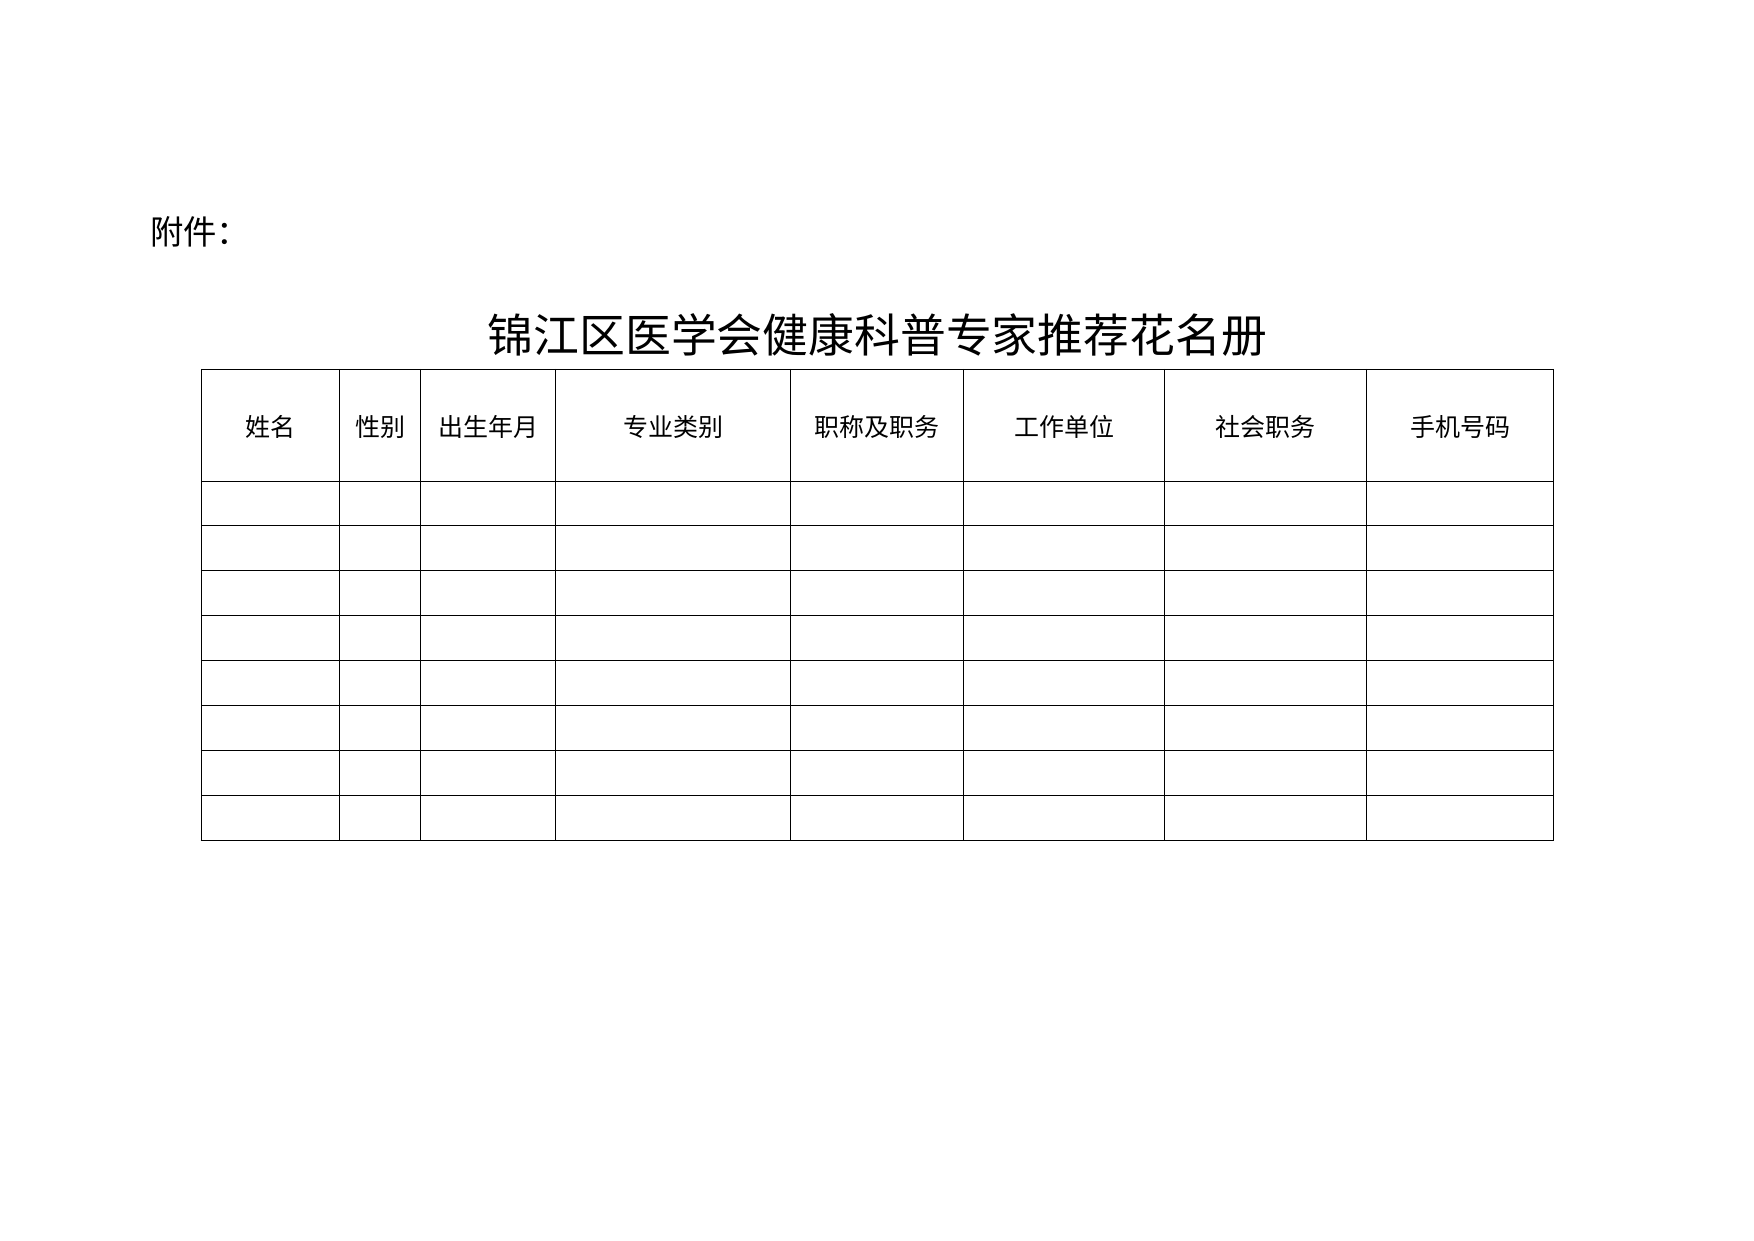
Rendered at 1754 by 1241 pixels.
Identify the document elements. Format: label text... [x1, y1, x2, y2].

table_cell [421, 796, 555, 840]
table_cell [964, 796, 1164, 840]
table_cell [556, 571, 790, 615]
table_cell 社会职务 [1165, 370, 1366, 481]
table_cell [791, 526, 963, 570]
table_cell [791, 616, 963, 660]
table_cell [1367, 751, 1553, 795]
table_cell [964, 482, 1164, 525]
table_cell [421, 616, 555, 660]
table_cell [340, 751, 420, 795]
table_cell [202, 482, 339, 525]
table_cell [1367, 616, 1553, 660]
table_header 锦江区医学会健康科普专家推荐花名册 [201, 296, 1553, 369]
table_cell [202, 706, 339, 750]
table_cell [556, 751, 790, 795]
table_cell [1165, 751, 1366, 795]
table_cell [791, 661, 963, 705]
table_cell [421, 661, 555, 705]
table_cell [791, 796, 963, 840]
table_cell 专业类别 [556, 370, 790, 481]
table_cell [202, 571, 339, 615]
table_cell 出生年月 [421, 370, 555, 481]
table_cell [964, 526, 1164, 570]
table_cell [421, 571, 555, 615]
table_cell 性别 [340, 370, 420, 481]
table_cell [556, 482, 790, 525]
table_cell [1367, 571, 1553, 615]
table_cell [964, 661, 1164, 705]
table_cell [340, 526, 420, 570]
table_cell [1165, 526, 1366, 570]
table_cell [1165, 616, 1366, 660]
table_cell [556, 616, 790, 660]
table_cell [340, 571, 420, 615]
table_cell [1367, 526, 1553, 570]
table_cell 姓名 [202, 370, 339, 481]
table_cell [1367, 482, 1553, 525]
table_cell [1165, 482, 1366, 525]
table_cell [964, 616, 1164, 660]
table_cell [202, 661, 339, 705]
table_cell [202, 616, 339, 660]
table_cell [556, 661, 790, 705]
table_cell [340, 706, 420, 750]
table_cell [1367, 661, 1553, 705]
table_cell [556, 526, 790, 570]
table_cell [1367, 706, 1553, 750]
table_cell [202, 751, 339, 795]
table_cell [421, 751, 555, 795]
table_cell [1367, 796, 1553, 840]
table_cell [421, 526, 555, 570]
table_cell [964, 571, 1164, 615]
table_cell [964, 706, 1164, 750]
table_cell [202, 526, 339, 570]
table_cell [421, 706, 555, 750]
table_cell 职称及职务 [791, 370, 963, 481]
table_cell [340, 796, 420, 840]
table_cell [1165, 571, 1366, 615]
table_cell [556, 706, 790, 750]
table_cell [791, 571, 963, 615]
text 附件： [150, 198, 1604, 263]
table_cell [421, 482, 555, 525]
table_cell [340, 482, 420, 525]
table_cell [791, 482, 963, 525]
table_cell [791, 706, 963, 750]
table_cell 手机号码 [1367, 370, 1553, 481]
table_cell [1165, 706, 1366, 750]
table_cell [202, 796, 339, 840]
table_cell [340, 616, 420, 660]
table_cell [791, 751, 963, 795]
table_cell [964, 751, 1164, 795]
table_cell [340, 661, 420, 705]
table_cell [556, 796, 790, 840]
table_cell [1165, 661, 1366, 705]
table_cell [1165, 796, 1366, 840]
table_cell 工作单位 [964, 370, 1164, 481]
